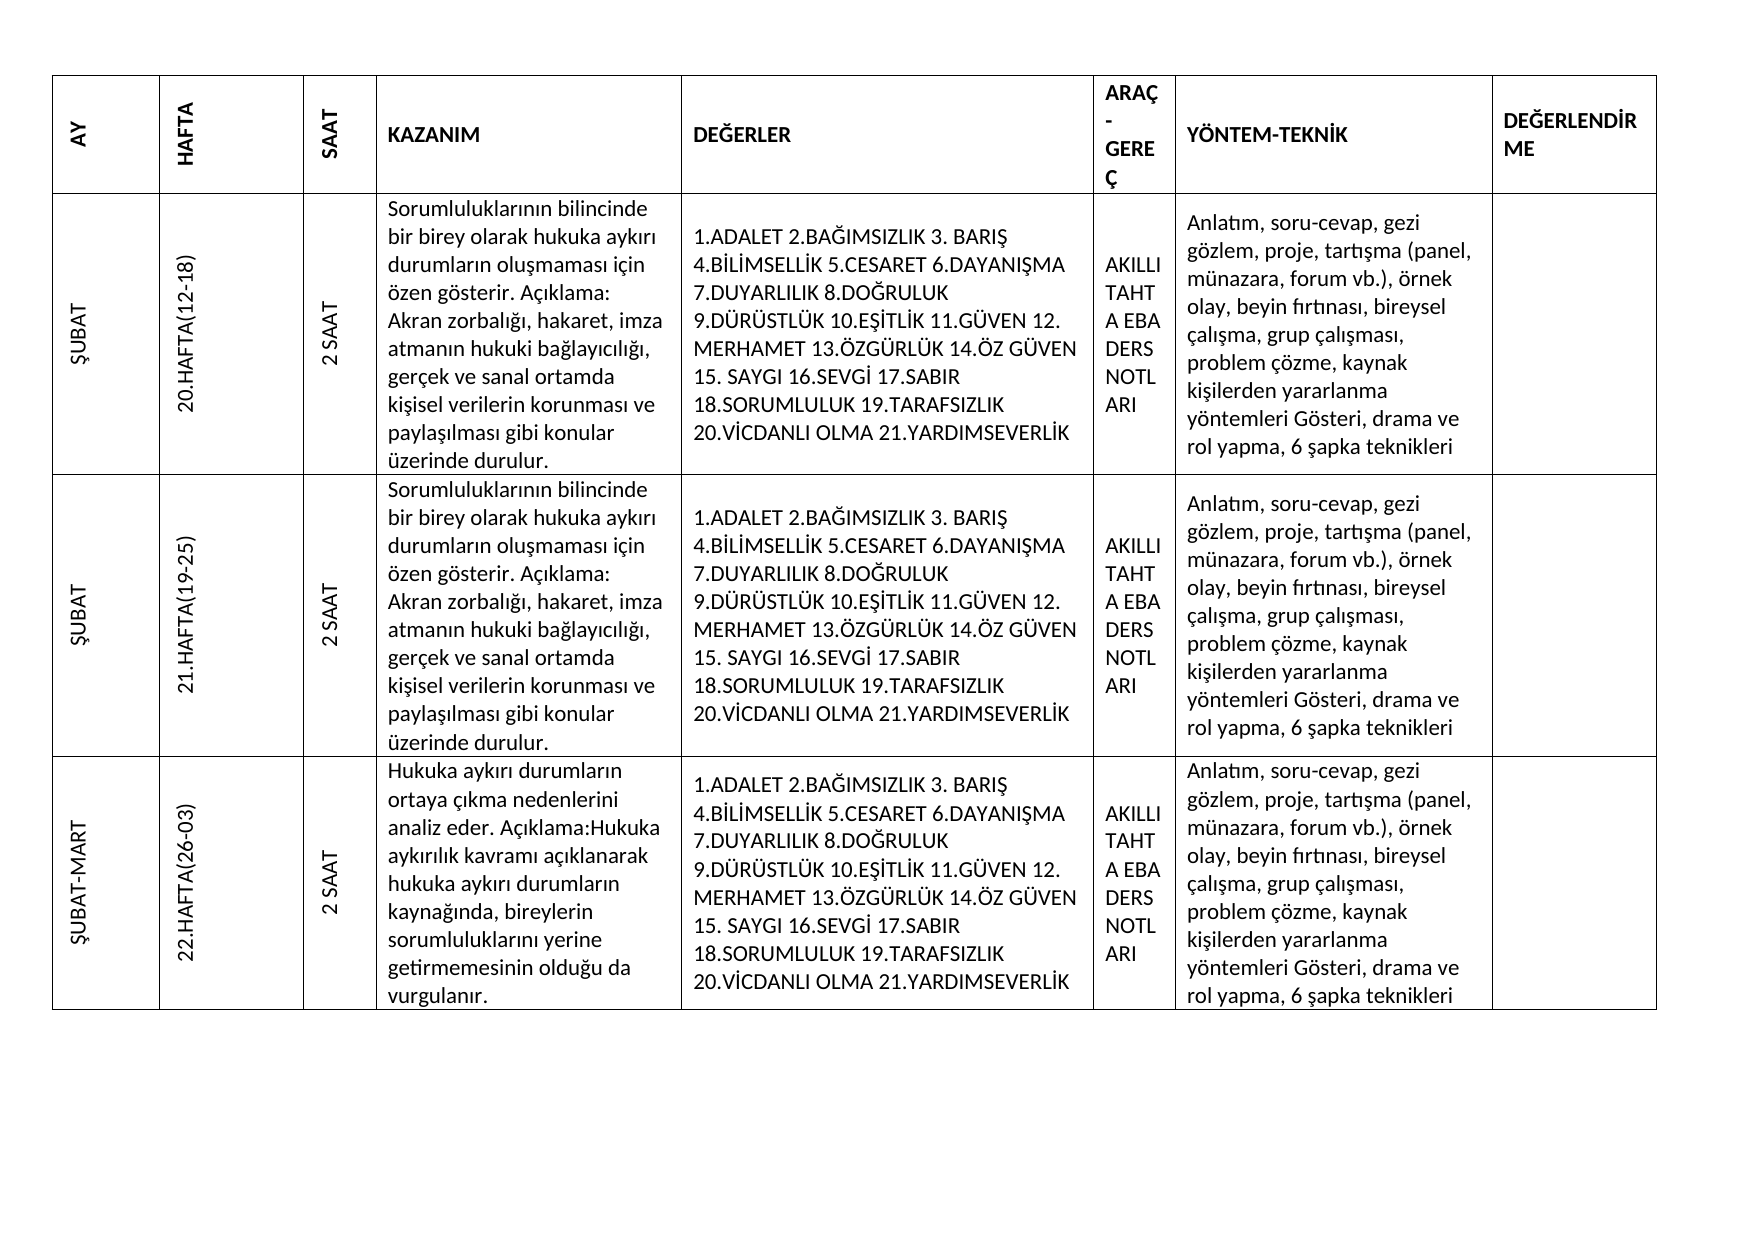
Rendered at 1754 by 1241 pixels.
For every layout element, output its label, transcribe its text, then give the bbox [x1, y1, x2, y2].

table_header DEĞERLENDİRME [1493, 76, 1656, 193]
table_cell AKILLI TAHTA EBA DERS NOTLARI [1094, 194, 1175, 474]
table_header YÖNTEM-TEKNİK [1176, 76, 1492, 193]
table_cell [377, 757, 681, 1009]
table_cell 2 SAAT [304, 757, 376, 1009]
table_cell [1176, 757, 1492, 1009]
table_cell 20.HAFTA(12-18) [160, 194, 303, 474]
table_cell ŞUBAT-MART [53, 757, 159, 1009]
table_cell ŞUBAT [53, 475, 159, 756]
table_cell 21.HAFTA(19-25) [160, 475, 303, 756]
table_cell 2 SAAT [304, 475, 376, 756]
table_cell AKILLI TAHTA EBA DERS NOTLARI [1094, 475, 1175, 756]
table_cell [1493, 757, 1656, 1009]
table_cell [682, 757, 1093, 1009]
table_header SAAT [304, 76, 376, 193]
table_cell [1493, 194, 1656, 474]
table_header KAZANIM [377, 76, 681, 193]
table_cell ŞUBAT [53, 194, 159, 474]
table_header DEĞERLER [682, 76, 1093, 193]
table_cell 2 SAAT [304, 194, 376, 474]
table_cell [1176, 194, 1492, 474]
table_cell AKILLI TAHTA EBA DERS NOTLARI [1094, 757, 1175, 1009]
table_cell Sorumluluklarının bilincinde bir birey olarak hukuka aykırı durumların oluşmaması için özen gösterir. Açıklama: Akran zorbalığı, hakaret, imza atmanın hukuki bağlayıcılığı, gerçek ve sanal ortamda kişisel verilerin korunması ve paylaşılması gibi konular üzerinde durulur. [377, 475, 681, 756]
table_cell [682, 194, 1093, 474]
table_cell [1493, 475, 1656, 756]
table_header AY [53, 76, 159, 193]
table_cell Sorumluluklarının bilincinde bir birey olarak hukuka aykırı durumların oluşmaması için özen gösterir. Açıklama: Akran zorbalığı, hakaret, imza atmanın hukuki bağlayıcılığı, gerçek ve sanal ortamda kişisel verilerin korunması ve paylaşılması gibi konular üzerinde durulur. [377, 194, 681, 474]
table_header HAFTA [160, 76, 303, 193]
table_cell 22.HAFTA(26-03) [160, 757, 303, 1009]
table_header ARAÇ-GEREÇ [1094, 76, 1175, 193]
